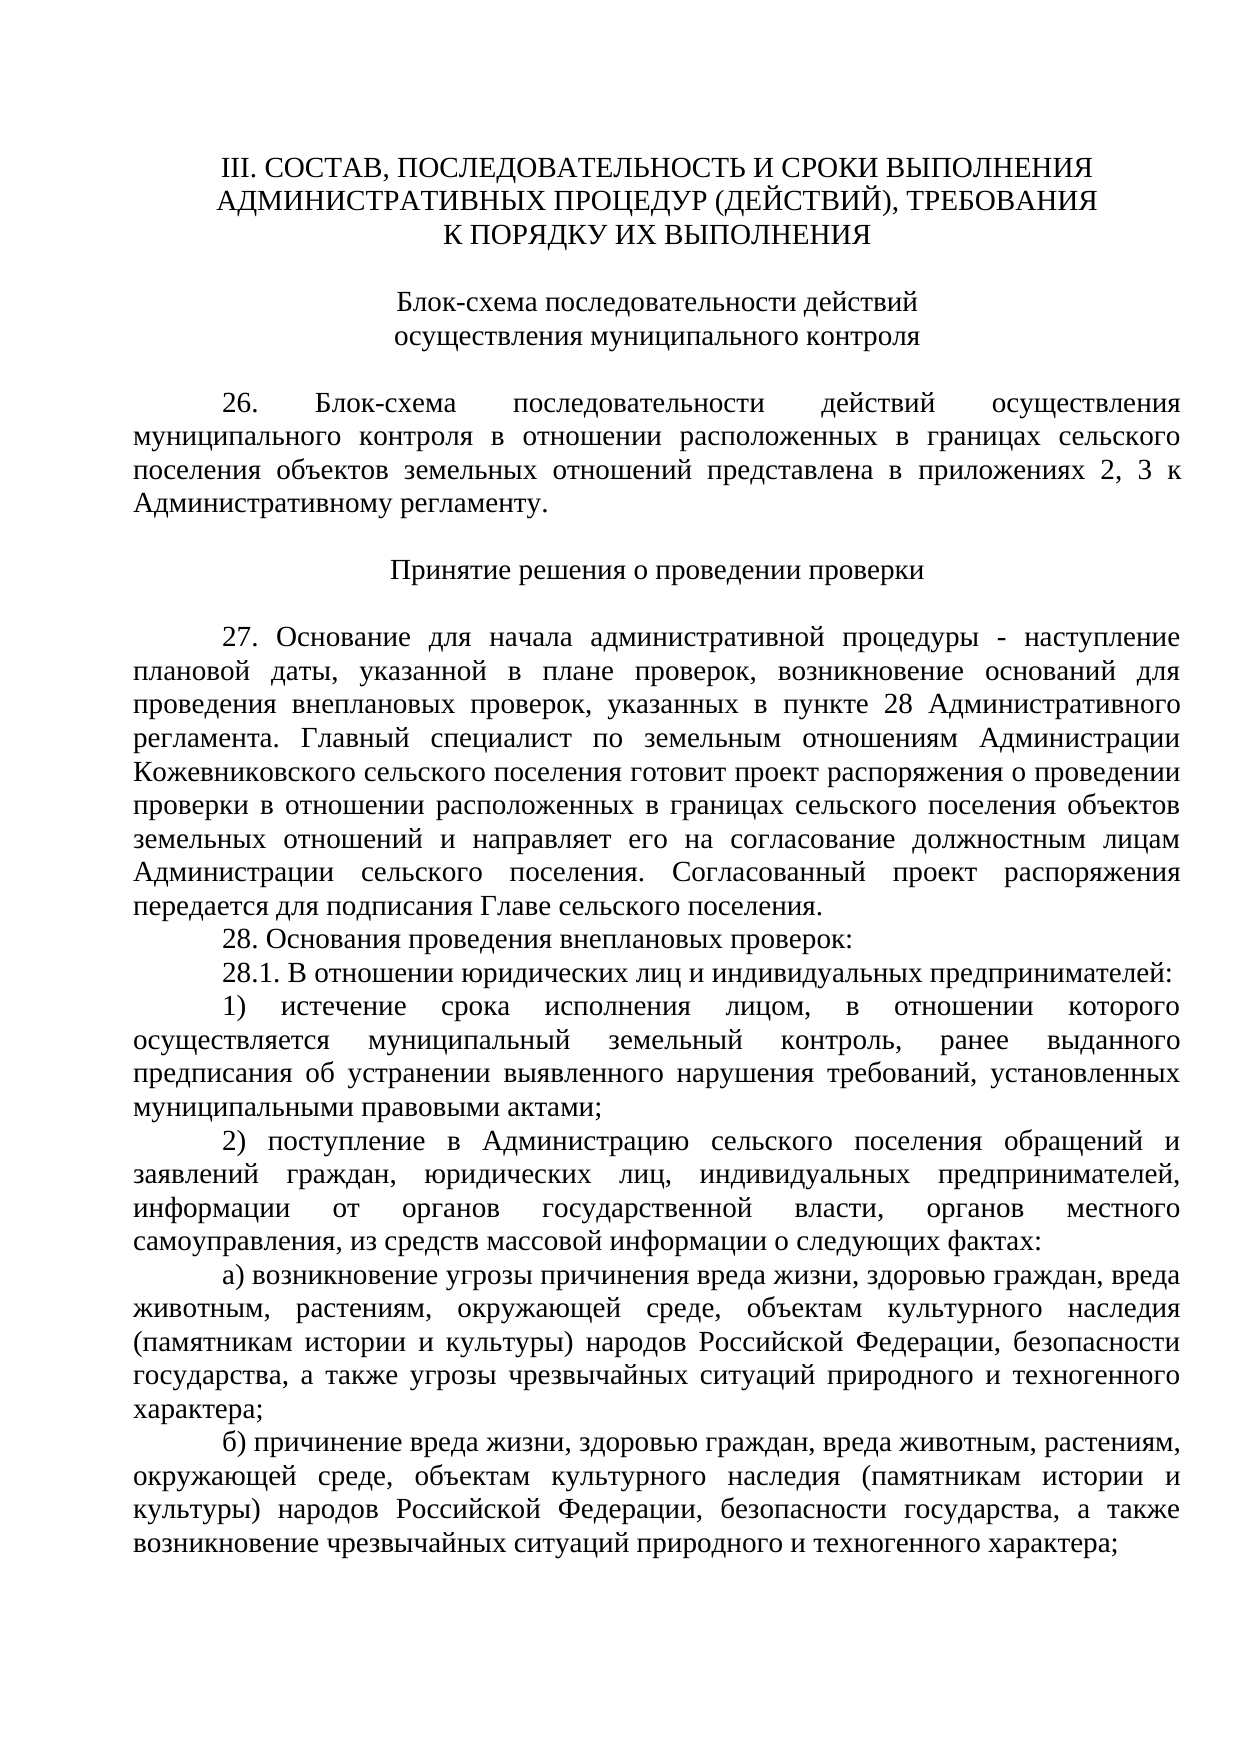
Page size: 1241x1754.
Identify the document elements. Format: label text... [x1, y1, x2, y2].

text 1) истечение срока исполнения лицом, в отношении которого осуществляется муниципальный земельный контроль, ранее выданного предписания об устранении выявленного нарушения требований, установленных муниципальными правовыми актами; [133, 988, 1181, 1123]
text АДМИНИСТРАТИВНЫХ ПРОЦЕДУР (ДЕЙСТВИЙ), ТРЕБОВАНИЯ [133, 183, 1181, 217]
text Блок-схема последовательности действий [133, 284, 1181, 318]
text 28. Основания проведения внеплановых проверок: [133, 921, 1181, 955]
text осуществления муниципального контроля [133, 318, 1181, 351]
text 28.1. В отношении юридических лиц и индивидуальных предпринимателей: [133, 955, 1181, 988]
text 2) поступление в Администрацию сельского поселения обращений и заявлений граждан, юридических лиц, индивидуальных предпринимателей, информации от органов государственной власти, органов местного самоуправления, из средств массовой информации о следующих фактах: [133, 1123, 1181, 1257]
text III. СОСТАВ, ПОСЛЕДОВАТЕЛЬНОСТЬ И СРОКИ ВЫПОЛНЕНИЯ [133, 150, 1181, 183]
text а) возникновение угрозы причинения вреда жизни, здоровью граждан, вреда животным, растениям, окружающей среде, объектам культурного наследия (памятникам истории и культуры) народов Российской Федерации, безопасности государства, а также угрозы чрезвычайных ситуаций природного и техногенного характера; [133, 1257, 1181, 1424]
text 27. Основание для начала административной процедуры - наступление плановой даты, указанной в плане проверок, возникновение оснований для проведения внеплановых проверок, указанных в пункте 28 Административного регламента. Главный специалист по земельным отношениям Администрации Кожевниковского сельского поселения готовит проект распоряжения о проведении проверки в отношении расположенных в границах сельского поселения объектов земельных отношений и направляет его на согласование должностным лицам Администрации сельского поселения. Согласованный проект распоряжения передается для подписания Главе сельского поселения. [133, 619, 1181, 921]
text Принятие решения о проведении проверки [133, 552, 1181, 586]
text К ПОРЯДКУ ИХ ВЫПОЛНЕНИЯ [133, 217, 1181, 251]
text б) причинение вреда жизни, здоровью граждан, вреда животным, растениям, окружающей среде, объектам культурного наследия (памятникам истории и культуры) народов Российской Федерации, безопасности государства, а также возникновение чрезвычайных ситуаций природного и техногенного характера; [133, 1424, 1181, 1559]
text 26. Блок-схема последовательности действий осуществления муниципального контроля в отношении расположенных в границах сельского поселения объектов земельных отношений представлена в приложениях 2, 3 к Административному регламенту. [133, 385, 1181, 519]
